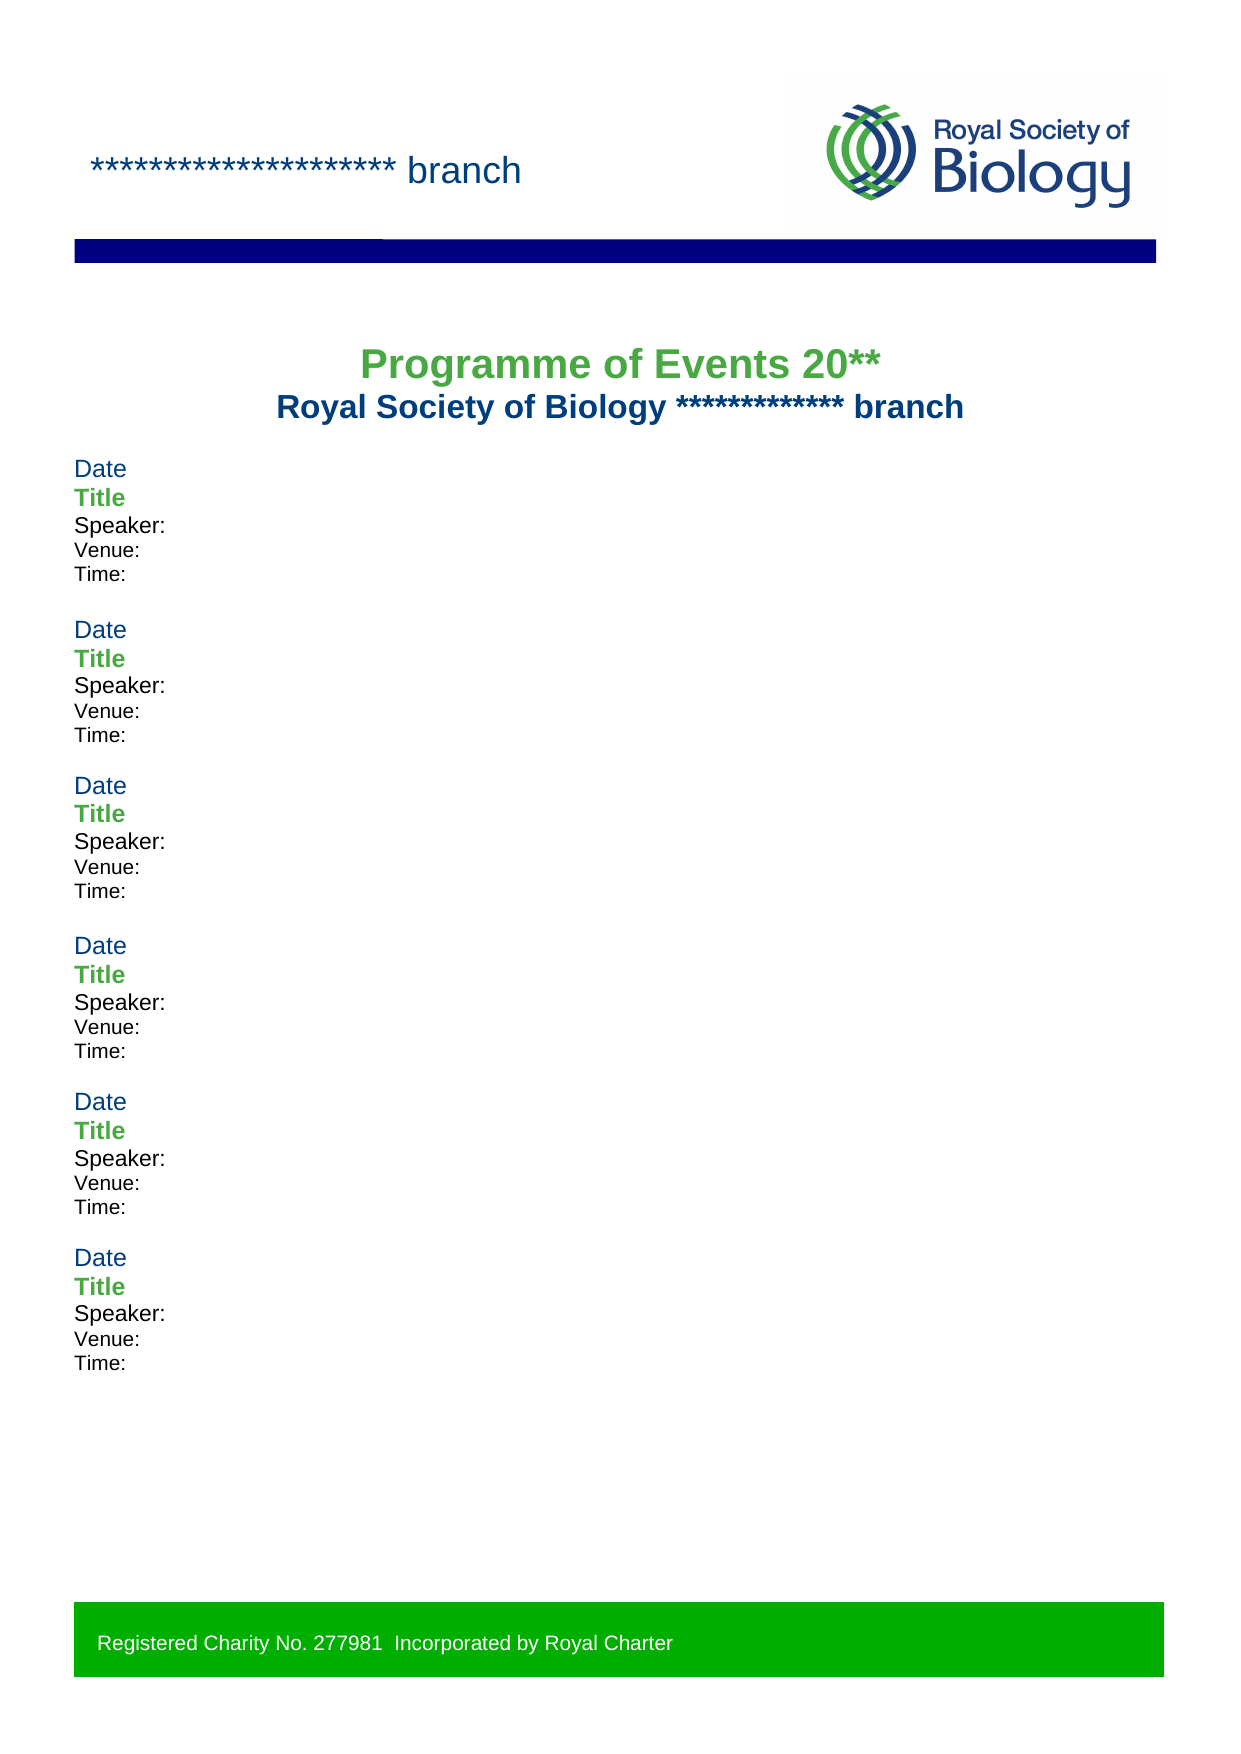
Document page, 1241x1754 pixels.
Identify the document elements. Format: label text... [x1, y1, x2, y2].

text Title [74, 1271, 1167, 1300]
text Date [74, 454, 1167, 483]
text Time: [74, 1195, 1167, 1219]
text Title [74, 799, 1167, 828]
text Title [74, 960, 1167, 989]
text Title [74, 644, 1167, 672]
text Speaker: [74, 828, 1167, 854]
text Date [74, 615, 1167, 644]
text Date [74, 1243, 1167, 1271]
text Date [74, 931, 1167, 960]
text Date [74, 771, 1167, 799]
text Time: [74, 723, 1167, 747]
text Venue: [74, 1015, 1167, 1039]
text Venue: [74, 1171, 1167, 1195]
text Venue: [74, 699, 1167, 723]
text Time: [74, 562, 1167, 586]
text Programme of Events 20** [74, 339, 1167, 387]
text Speaker: [74, 1144, 1167, 1171]
text Speaker: [74, 989, 1167, 1015]
text Speaker: [74, 512, 1167, 538]
text Title [74, 1116, 1167, 1144]
text Date [74, 1087, 1167, 1116]
text Title [74, 483, 1167, 512]
text Venue: [74, 538, 1167, 562]
text Time: [74, 1039, 1167, 1063]
text Venue: [74, 1327, 1167, 1351]
picture [788, 73, 1168, 239]
text Royal Society of Biology ************* branch [74, 387, 1167, 426]
text Venue: [74, 854, 1167, 878]
text Time: [74, 878, 1167, 902]
text Speaker: [74, 672, 1167, 699]
text Speaker: [74, 1300, 1167, 1327]
text Time: [74, 1351, 1167, 1374]
